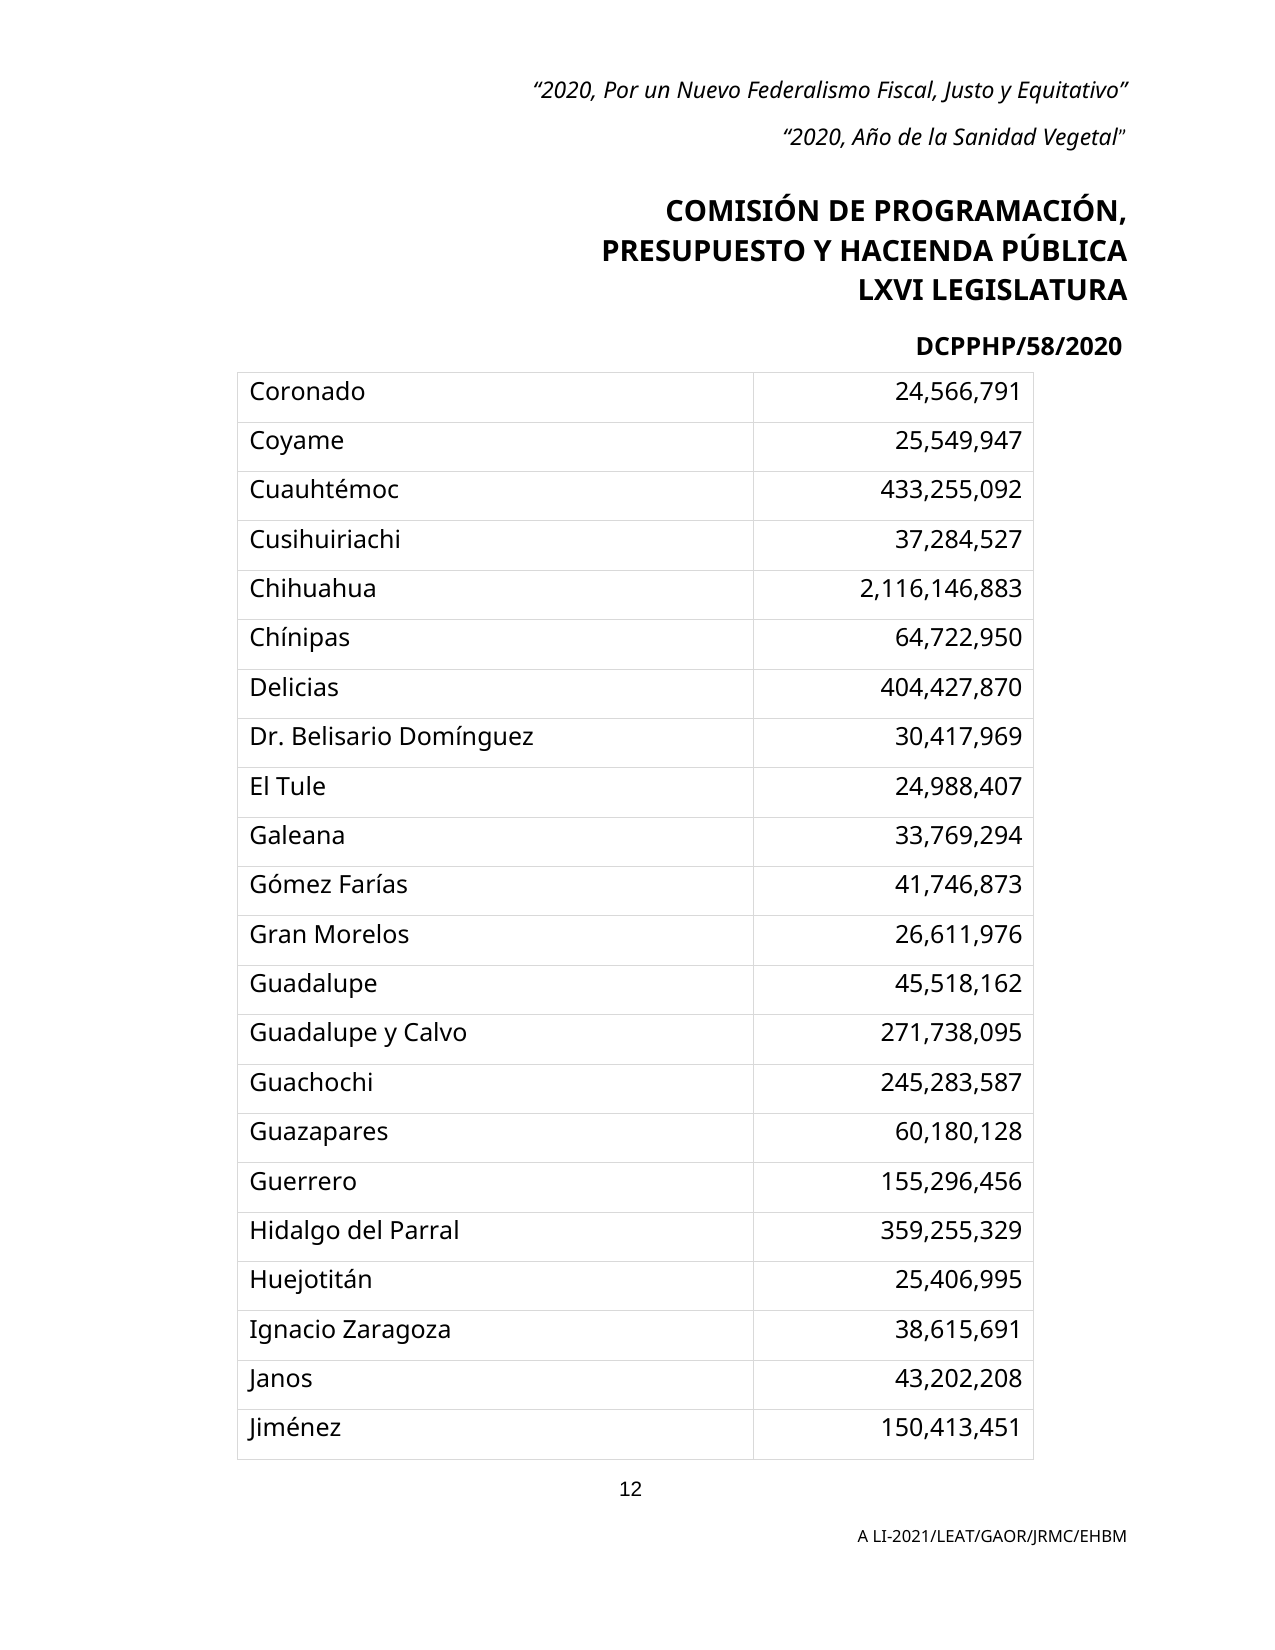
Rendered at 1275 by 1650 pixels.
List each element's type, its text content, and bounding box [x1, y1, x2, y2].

table_cell 245,283,587 [754, 1065, 1033, 1113]
table_cell 30,417,969 [754, 719, 1033, 767]
table_cell El Tule [238, 768, 753, 817]
table_cell Guerrero [238, 1163, 753, 1212]
table_cell Gran Morelos [238, 916, 753, 965]
table_cell 41,746,873 [754, 867, 1033, 915]
table_cell 60,180,128 [754, 1114, 1033, 1162]
table_cell 38,615,691 [754, 1311, 1033, 1360]
table_cell 271,738,095 [754, 1015, 1033, 1063]
table_cell Chihuahua [238, 571, 753, 619]
table_cell 43,202,208 [754, 1361, 1033, 1409]
table_cell 359,255,329 [754, 1213, 1033, 1261]
table_cell 24,566,791 [754, 373, 1033, 422]
table_cell Hidalgo del Parral [238, 1213, 753, 1261]
table_cell Huejotitán [238, 1262, 753, 1310]
table_cell Guadalupe y Calvo [238, 1015, 753, 1063]
table_cell Coronado [238, 373, 753, 422]
table_cell 64,722,950 [754, 620, 1033, 668]
table_cell Guadalupe [238, 966, 753, 1014]
table_cell Guachochi [238, 1065, 753, 1113]
table_cell Guazapares [238, 1114, 753, 1162]
table_cell Jiménez [238, 1410, 753, 1458]
table_cell Cusihuiriachi [238, 521, 753, 570]
table_cell 24,988,407 [754, 768, 1033, 817]
table_cell 37,284,527 [754, 521, 1033, 570]
table_cell Cuauhtémoc [238, 472, 753, 520]
table_cell 155,296,456 [754, 1163, 1033, 1212]
table_cell 433,255,092 [754, 472, 1033, 520]
table_cell Delicias [238, 670, 753, 718]
table_cell Chínipas [238, 620, 753, 668]
table_cell Janos [238, 1361, 753, 1409]
table_cell Dr. Belisario Domínguez [238, 719, 753, 767]
table_cell Coyame [238, 423, 753, 471]
table_cell 25,549,947 [754, 423, 1033, 471]
table_cell 26,611,976 [754, 916, 1033, 965]
table_cell 45,518,162 [754, 966, 1033, 1014]
table_cell Ignacio Zaragoza [238, 1311, 753, 1360]
table_cell 150,413,451 [754, 1410, 1033, 1458]
table_cell Galeana [238, 818, 753, 866]
table_cell 25,406,995 [754, 1262, 1033, 1310]
table_cell 404,427,870 [754, 670, 1033, 718]
table_cell Gómez Farías [238, 867, 753, 915]
table_cell 33,769,294 [754, 818, 1033, 866]
table_cell 2,116,146,883 [754, 571, 1033, 619]
